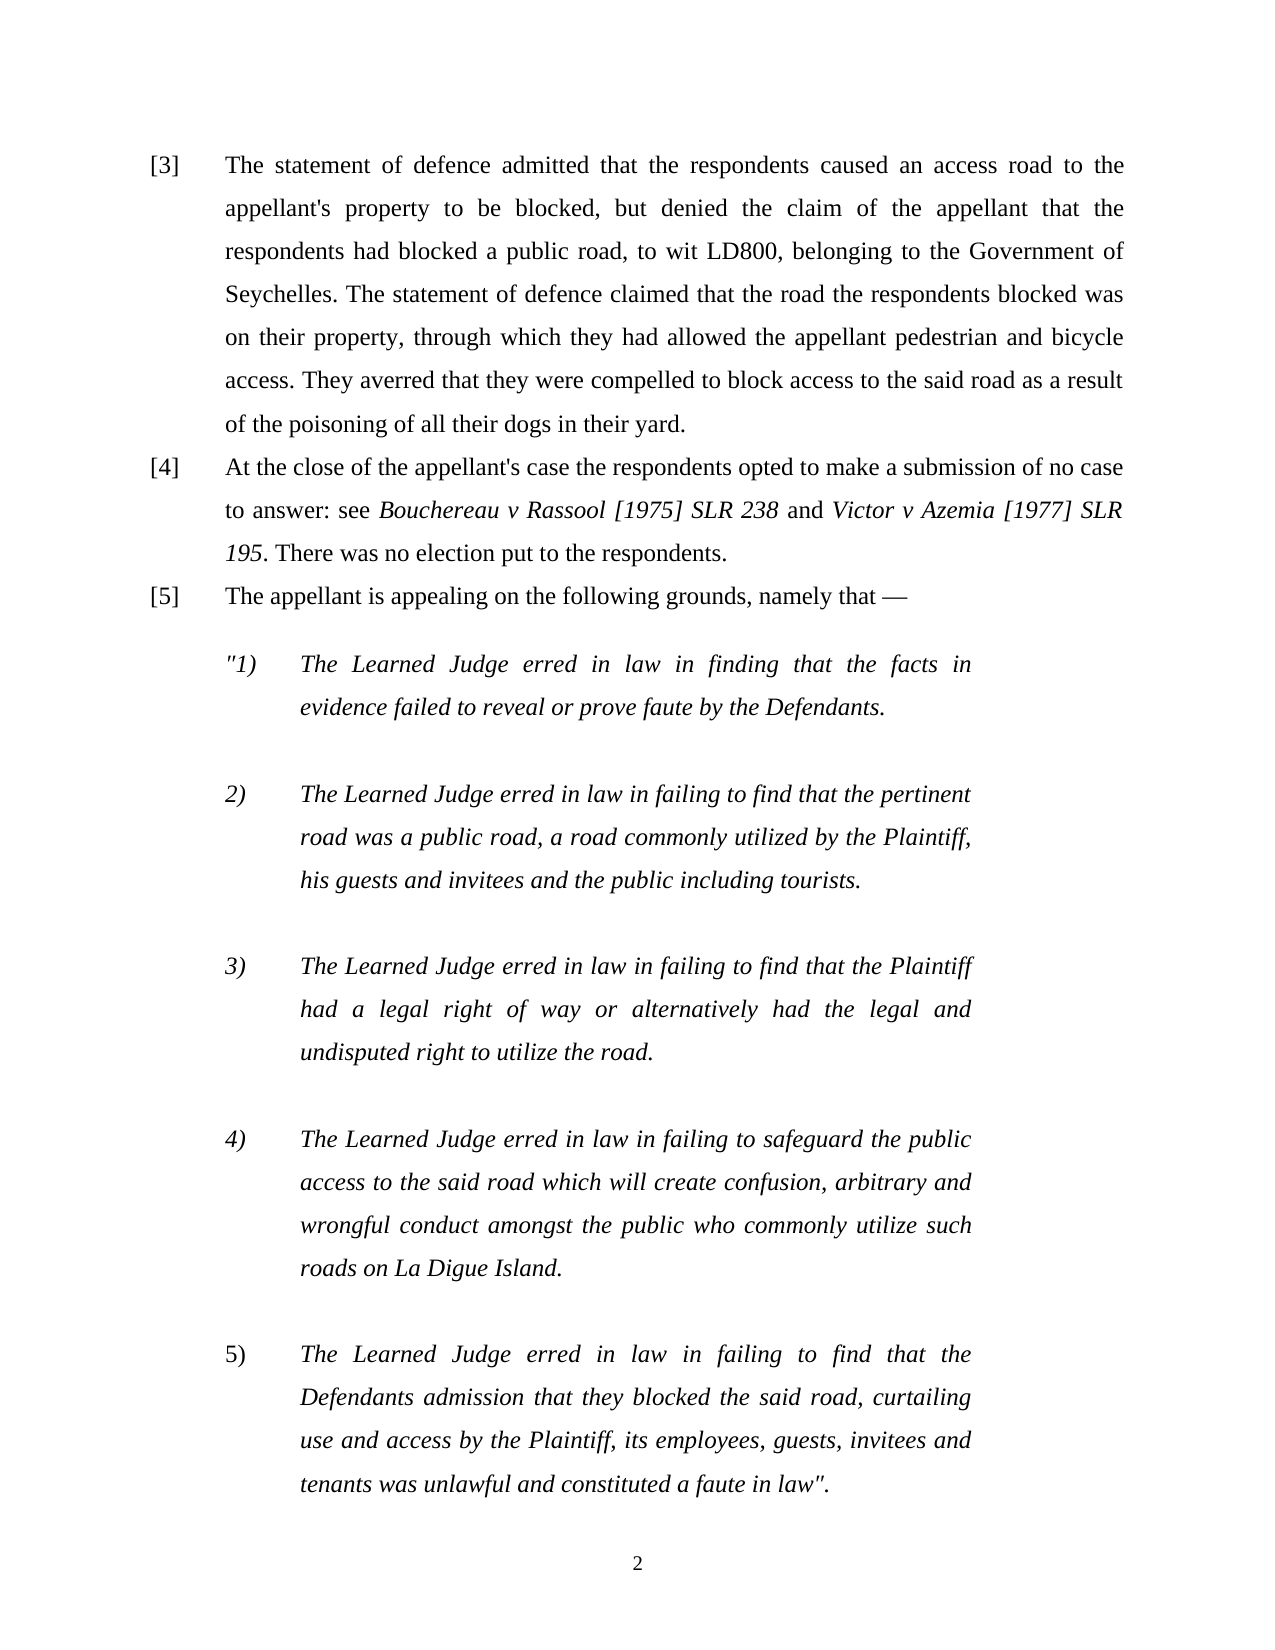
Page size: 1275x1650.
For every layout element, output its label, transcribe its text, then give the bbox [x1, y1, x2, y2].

text [5] The appellant is appealing on the following grounds, namely that ― [150, 581, 1125, 610]
list ″1) The Learned Judge erred in law in finding that the facts in evidence failed to reveal or prove faute by the Defendants. [225, 649, 975, 721]
list 5) The Learned Judge erred in law in failing to find that the Defendants admission that they blocked the said road, curtailing use and access by the Plaintiff, its employees, guests, invitees and tenants was unlawful and constituted a faute in law″. [225, 1339, 975, 1497]
list 4) The Learned Judge erred in law in failing to safeguard the public access to the said road which will create confusion, arbitrary and wrongful conduct amongst the public who commonly utilize such roads on La Digue Island. [225, 1124, 975, 1282]
text [4] At the close of the appellant's case the respondents opted to make a submission of no case to answer: see Bouchereau v Rassool [1975] SLR 238 and Victor v Azemia [1977] SLR 195. There was no election put to the respondents. [150, 452, 1125, 567]
list 2) The Learned Judge erred in law in failing to find that the pertinent road was a public road, a road commonly utilized by the Plaintiff, his guests and invitees and the public including tourists. [225, 779, 975, 894]
list 3) The Learned Judge erred in law in failing to find that the Plaintiff had a legal right of way or alternatively had the legal and undisputed right to utilize the road. [225, 951, 975, 1066]
text [3] The statement of defence admitted that the respondents caused an access road to the appellant's property to be blocked, but denied the claim of the appellant that the respondents had blocked a public road, to wit LD800, belonging to the Government of Seychelles. The statement of defence claimed that the road the respondents blocked was on their property, through which they had allowed the appellant pedestrian and bicycle access. They averred that they were compelled to block access to the said road as a result of the poisoning of all their dogs in their yard. [150, 150, 1125, 437]
